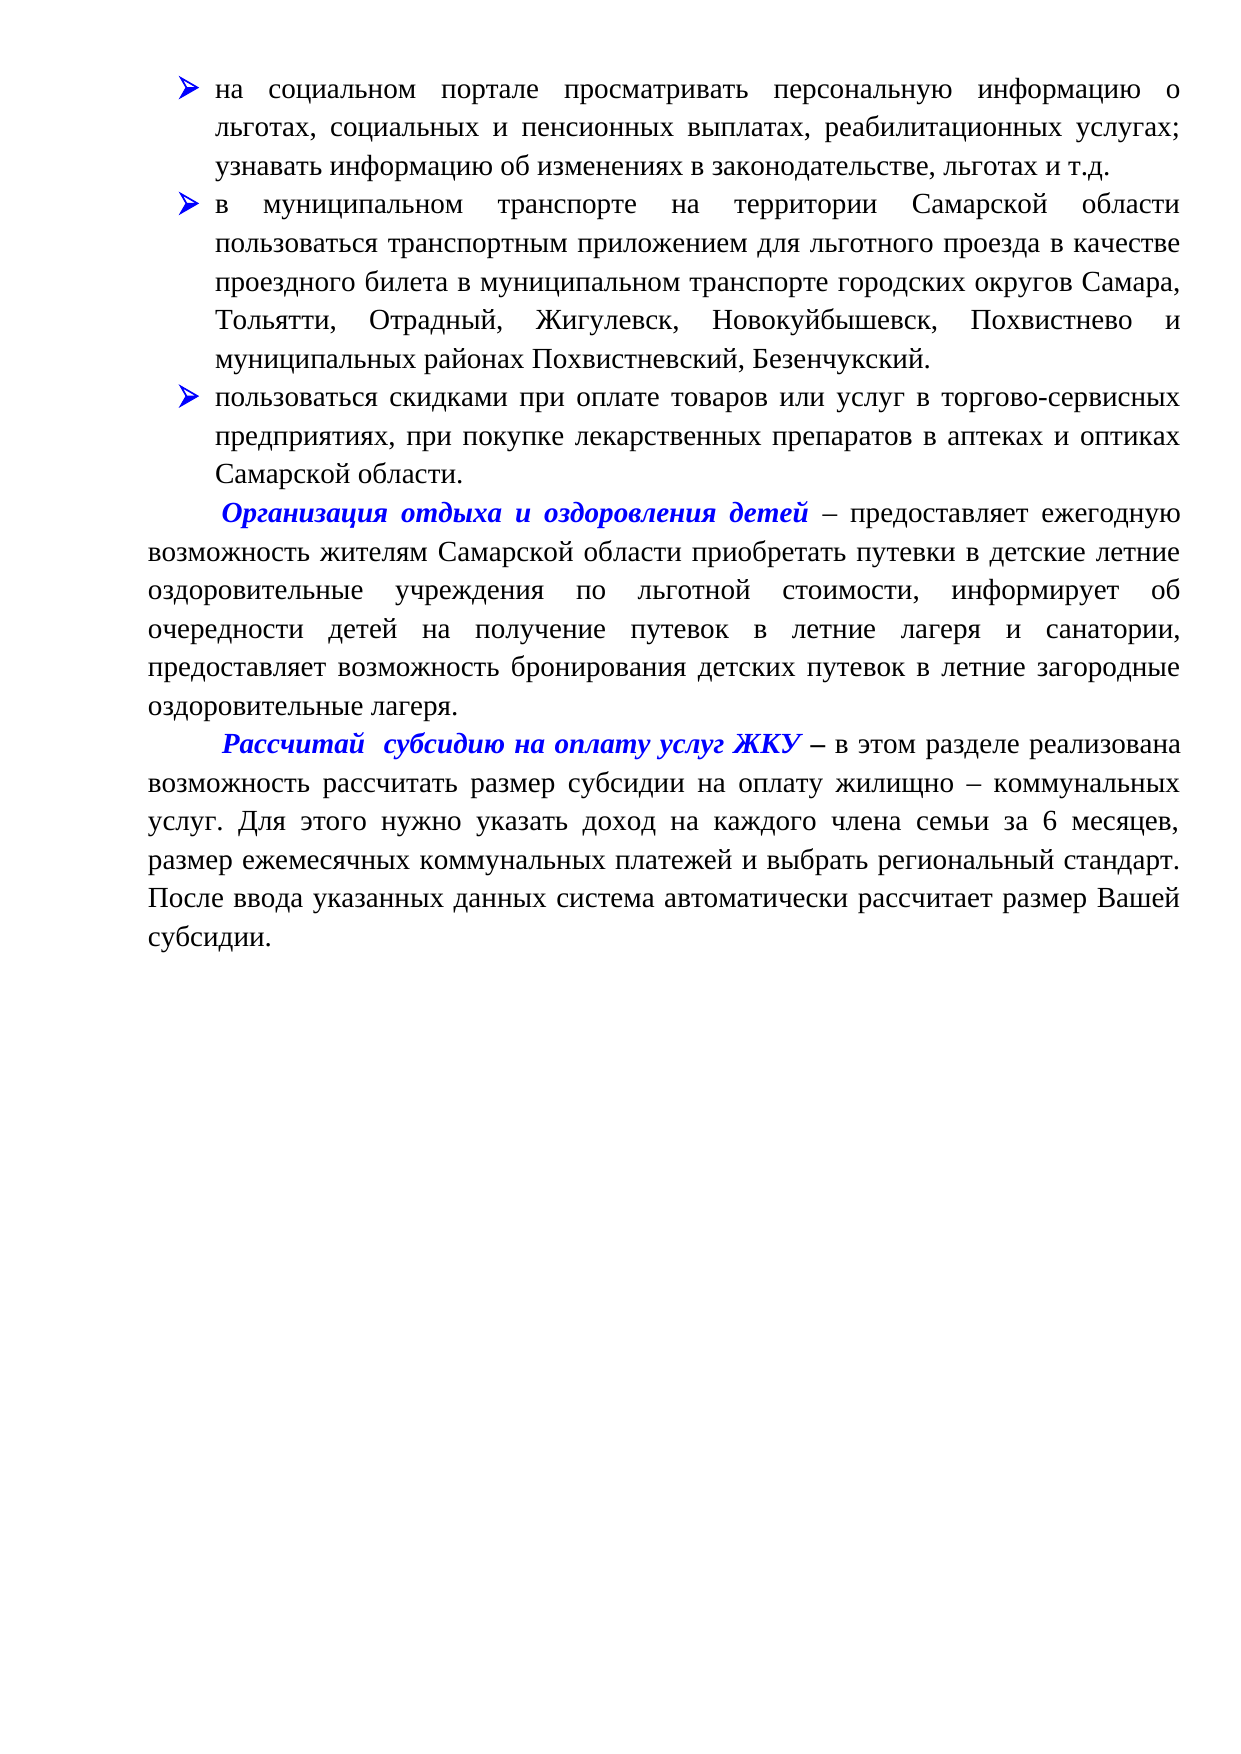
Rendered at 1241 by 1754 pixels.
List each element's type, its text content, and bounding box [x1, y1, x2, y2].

list пользоваться скидками при оплате товаров или услуг в торгово-сервисных предприятиях, при покупке лекарственных препаратов в аптеках и оптиках Самарской области. [177, 379, 1181, 490]
list на социальном портале просматривать персональную информацию о льготах, социальных и пенсионных выплатах, реабилитационных услугах; узнавать информацию об изменениях в законодательстве, льготах и т.д. [177, 71, 1181, 182]
list в муниципальном транспорте на территории Самарской области пользоваться транспортным приложением для льготного проезда в качестве проездного билета в муниципальном транспорте городских округов Самара, Тольятти, Отрадный, Жигулевск, Новокуйбышевск, Похвистнево и муниципальных районах Похвистневский, Безенчукский. [177, 187, 1181, 374]
text Рассчитай субсидию на оплату услуг ЖКУ – в этом разделе реализована возможность рассчитать размер субсидии на оплату жилищно – коммунальных услуг. Для этого нужно указать доход на каждого члена семьи за 6 месяцев, размер ежемесячных коммунальных платежей и выбрать региональный стандарт. После ввода указанных данных система автоматически рассчитает размер Вашей субсидии. [148, 726, 1181, 953]
text Организация отдыха и оздоровления детей – предоставляет ежегодную возможность жителям Самарской области приобретать путевки в детские летние оздоровительные учреждения по льготной стоимости, информирует об очередности детей на получение путевок в летние лагеря и санатории, предоставляет возможность бронирования детских путевок в летние загородные оздоровительные лагеря. [148, 495, 1181, 721]
